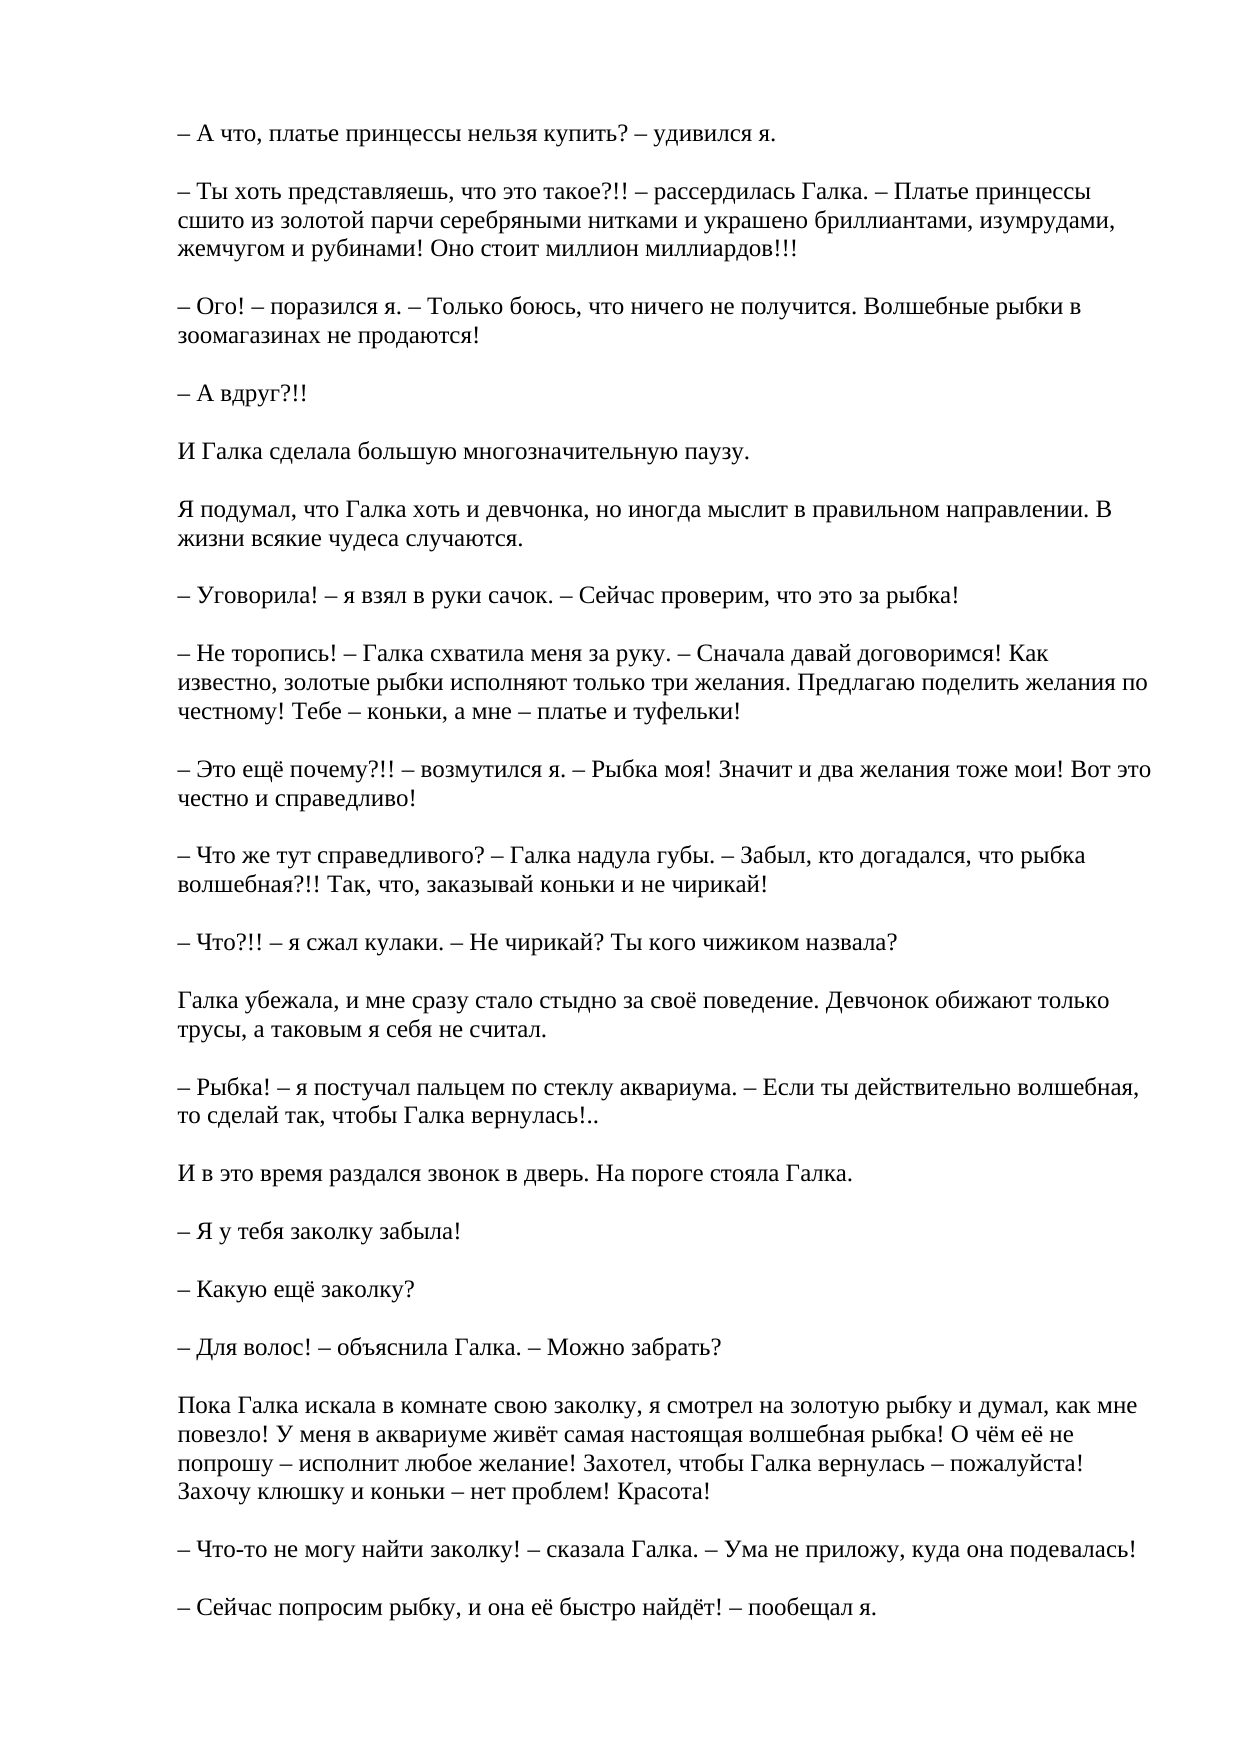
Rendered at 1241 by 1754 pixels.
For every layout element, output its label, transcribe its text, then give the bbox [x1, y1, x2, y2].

text Пока Галка искала в комнате свою заколку, я смотрел на золотую рыбку и думал, как мне повезло! У меня в аквариуме живёт самая настоящая волшебная рыбка! О чём её не попрошу – исполнит любое желание! Захотел, чтобы Галка вернулась – пожалуйста! Захочу клюшку и коньки – нет проблем! Красота! [177, 1390, 1152, 1505]
text – Что же тут справедливого? – Галка надула губы. – Забыл, кто догадался, что рыбка волшебная?!! Так, что, заказывай коньки и не чирикай! [177, 841, 1152, 898]
text – Что-то не могу найти заколку! – сказала Галка. – Ума не приложу, куда она подевалась! [177, 1534, 1152, 1563]
text – Какую ещё заколку? [177, 1274, 1152, 1303]
text – Сейчас попросим рыбку, и она её быстро найдёт! – пообещал я. [177, 1592, 1152, 1621]
text – Ты хоть представляешь, что это такое?!! – рассердилась Галка. – Платье принцессы сшито из золотой парчи серебряными нитками и украшено бриллиантами, изумрудами, жемчугом и рубинами! Оно стоит миллион миллиардов!!! [177, 176, 1152, 262]
text – Уговорила! – я взял в руки сачок. – Сейчас проверим, что это за рыбка! [177, 581, 1152, 609]
text – Я у тебя заколку забыла! [177, 1216, 1152, 1245]
text – Для волос! – объяснила Галка. – Можно забрать? [177, 1332, 1152, 1361]
text – А вдруг?!! [177, 378, 1152, 407]
text – Что?!! – я сжал кулаки. – Не чирикай? Ты кого чижиком назвала? [177, 927, 1152, 956]
text – Это ещё почему?!! – возмутился я. – Рыбка моя! Значит и два желания тоже мои! Вот это честно и справедливо! [177, 754, 1152, 811]
text Я подумал, что Галка хоть и девчонка, но иногда мыслит в правильном направлении. В жизни всякие чудеса случаются. [177, 494, 1152, 551]
text – Ого! – поразился я. – Только боюсь, что ничего не получится. Волшебные рыбки в зоомагазинах не продаются! [177, 291, 1152, 349]
text – А что, платье принцессы нельзя купить? – удивился я. [177, 118, 1152, 147]
text – Не торопись! – Галка схватила меня за руку. – Сначала давай договоримся! Как известно, золотые рыбки исполняют только три желания. Предлагаю поделить желания по честному! Тебе – коньки, а мне – платье и туфельки! [177, 638, 1152, 725]
text И в это время раздался звонок в дверь. На пороге стояла Галка. [177, 1158, 1152, 1187]
text И Галка сделала большую многозначительную паузу. [177, 436, 1152, 465]
text Галка убежала, и мне сразу стало стыдно за своё поведение. Девчонок обижают только трусы, а таковым я себя не считал. [177, 985, 1152, 1043]
text – Рыбка! – я постучал пальцем по стеклу аквариума. – Если ты действительно волшебная, то сделай так, чтобы Галка вернулась!.. [177, 1072, 1152, 1129]
